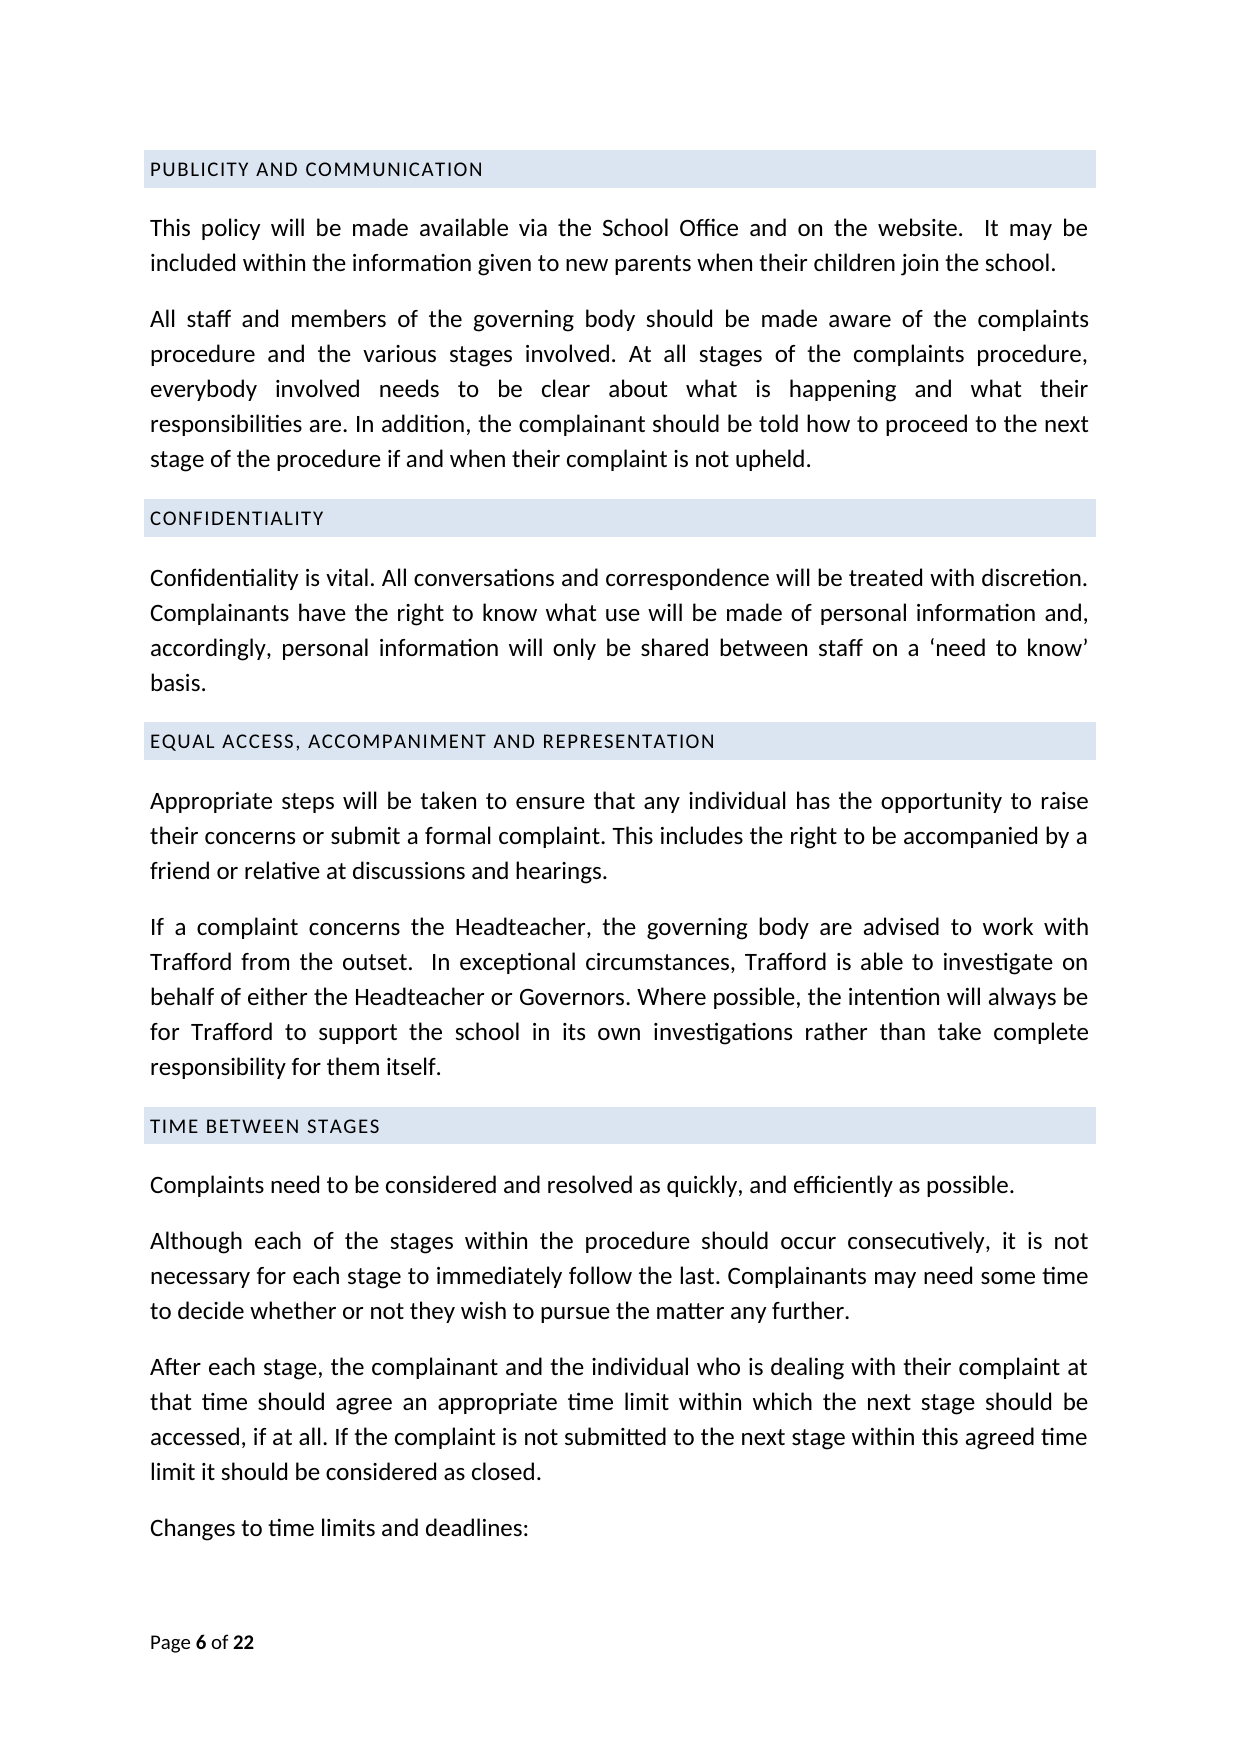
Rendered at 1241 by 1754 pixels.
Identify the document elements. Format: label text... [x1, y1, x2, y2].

subtitle Publicity and communication [150, 156, 1090, 182]
subtitle Time between stages [150, 1113, 1090, 1138]
text Appropriate steps will be taken to ensure that any individual has the opportunity to raise their concerns or submit a formal complaint. This includes the right to be accompanied by a friend or relative at discussions and hearings. [150, 785, 1090, 886]
text Although each of the stages within the procedure should occur consecutively, it is not necessary for each stage to immediately follow the last. Complainants may need some time to decide whether or not they wish to pursue the matter any further. [150, 1225, 1090, 1326]
text If a complaint concerns the Headteacher, the governing body are advised to work with Trafford from the outset. In exceptional circumstances, Trafford is able to investigate on behalf of either the Headteacher or Governors. Where possible, the intention will always be for Trafford to support the school in its own investigations rather than take complete responsibility for them itself. [150, 911, 1090, 1081]
text Complaints need to be considered and resolved as quickly, and efficiently as possible. [150, 1169, 1090, 1200]
text All staff and members of the governing body should be made aware of the complaints procedure and the various stages involved. At all stages of the complaints procedure, everybody involved needs to be clear about what is happening and what their responsibilities are. In addition, the complainant should be told how to proceed to the next stage of the procedure if and when their complaint is not upheld. [150, 303, 1090, 474]
text After each stage, the complainant and the individual who is dealing with their complaint at that time should agree an appropriate time limit within which the next stage should be accessed, if at all. If the complaint is not submitted to the next stage within this agreed time limit it should be considered as closed. [150, 1351, 1090, 1486]
subtitle Confidentiality [150, 505, 1090, 531]
text Changes to time limits and deadlines: [150, 1512, 1090, 1542]
text This policy will be made available via the School Office and on the website. It may be included within the information given to new parents when their children join the school. [150, 212, 1090, 278]
text Confidentiality is vital. All conversations and correspondence will be treated with discretion. Complainants have the right to know what use will be made of personal information and, accordingly, personal information will only be shared between staff on a ‘need to know’ basis. [150, 562, 1090, 697]
subtitle Equal access, accompaniment and representation [150, 729, 1090, 754]
